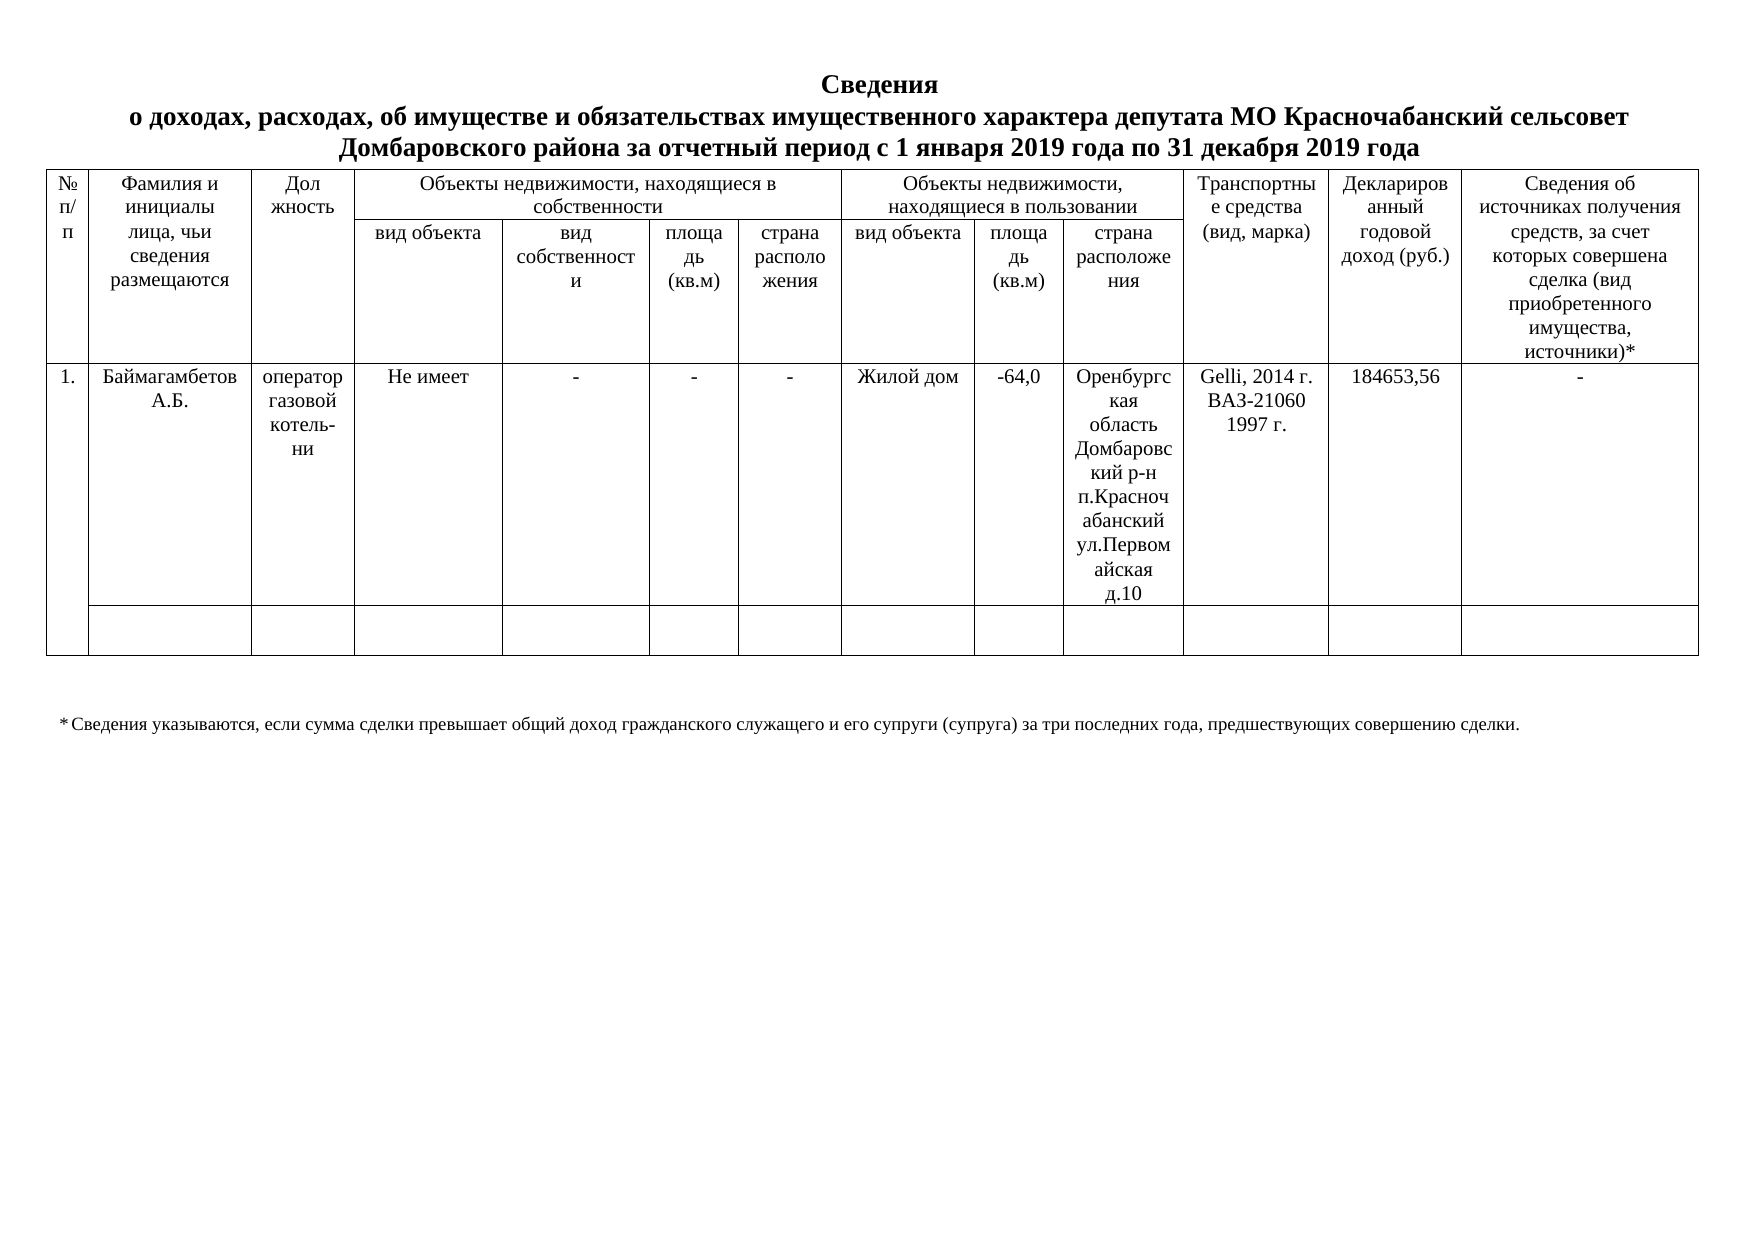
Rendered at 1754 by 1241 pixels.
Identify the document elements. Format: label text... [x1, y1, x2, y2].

table_cell площадь (кв.м) [650, 220, 738, 363]
table_cell [1064, 606, 1183, 655]
table_cell вид собственности [503, 220, 649, 363]
table_cell оператор газовой котель- ни [252, 364, 354, 604]
table_cell 184653,56 [1329, 364, 1461, 604]
table_cell [1329, 606, 1461, 655]
table_cell [355, 630, 502, 655]
table_cell [89, 606, 251, 655]
table_cell Оренбургская область Домбаровский р-н п.Красночабанский ул.Первомайская д.10 [1064, 364, 1183, 604]
table_cell [739, 630, 841, 655]
table_header Фамилия и инициалы лица, чьи сведения размещаются [89, 170, 251, 363]
table_header Транспортные средства (вид, марка) [1184, 170, 1328, 363]
text Сведения [59, 69, 1700, 100]
table_header Объекты недвижимости, находящиеся в пользовании [842, 170, 1183, 218]
table_cell Жилой дом [842, 364, 974, 604]
table_cell [739, 606, 841, 630]
text о доходах, расходах, об имуществе и обязательствах имущественного характера депутата МО Красночабанский сельсовет Домбаровского района за отчетный период с 1 января 2019 года по 31 декабря 2019 года [59, 100, 1700, 162]
table_cell [650, 630, 738, 655]
table_cell Баймагамбетов А.Б. [89, 364, 251, 604]
table_cell вид объекта [842, 220, 974, 363]
table_cell - [503, 364, 649, 604]
table_cell [503, 630, 649, 655]
table_header Декларированный годовой доход (руб.) [1329, 170, 1461, 363]
table_cell - [739, 364, 841, 604]
text * Сведения указываются, если сумма сделки превышает общий доход гражданского служащего и его супруги (супруга) за три последних года, предшествующих совершению сделки. [59, 713, 1700, 735]
table_cell [650, 606, 738, 630]
table_header Сведения об источниках получения средств, за счет которых совершена сделка (вид приобретенного имущества, источники)* [1462, 170, 1698, 363]
table_cell [252, 606, 354, 655]
table_cell площадь (кв.м) [975, 220, 1063, 363]
table_header № п/п [47, 170, 88, 363]
table_cell [842, 606, 974, 655]
table_header Объекты недвижимости, находящиеся в собственности [355, 170, 841, 218]
table_cell [503, 606, 649, 630]
table_cell [1462, 606, 1698, 655]
table_cell [355, 606, 502, 630]
table_cell страна расположения [1064, 220, 1183, 363]
table_cell 1. [47, 364, 88, 655]
table_cell - [1462, 364, 1698, 604]
table_cell Gelli, 2014 г. ВАЗ-21060 1997 г. [1184, 364, 1328, 604]
table_cell [1184, 606, 1328, 655]
table_cell -64,0 [975, 364, 1063, 604]
table_cell [975, 606, 1063, 655]
table_cell - [650, 364, 738, 604]
table_header Дол жность [252, 170, 354, 363]
table_cell вид объекта [355, 220, 502, 363]
table_cell Не имеет [355, 364, 502, 604]
table_cell страна расположения [739, 220, 841, 363]
